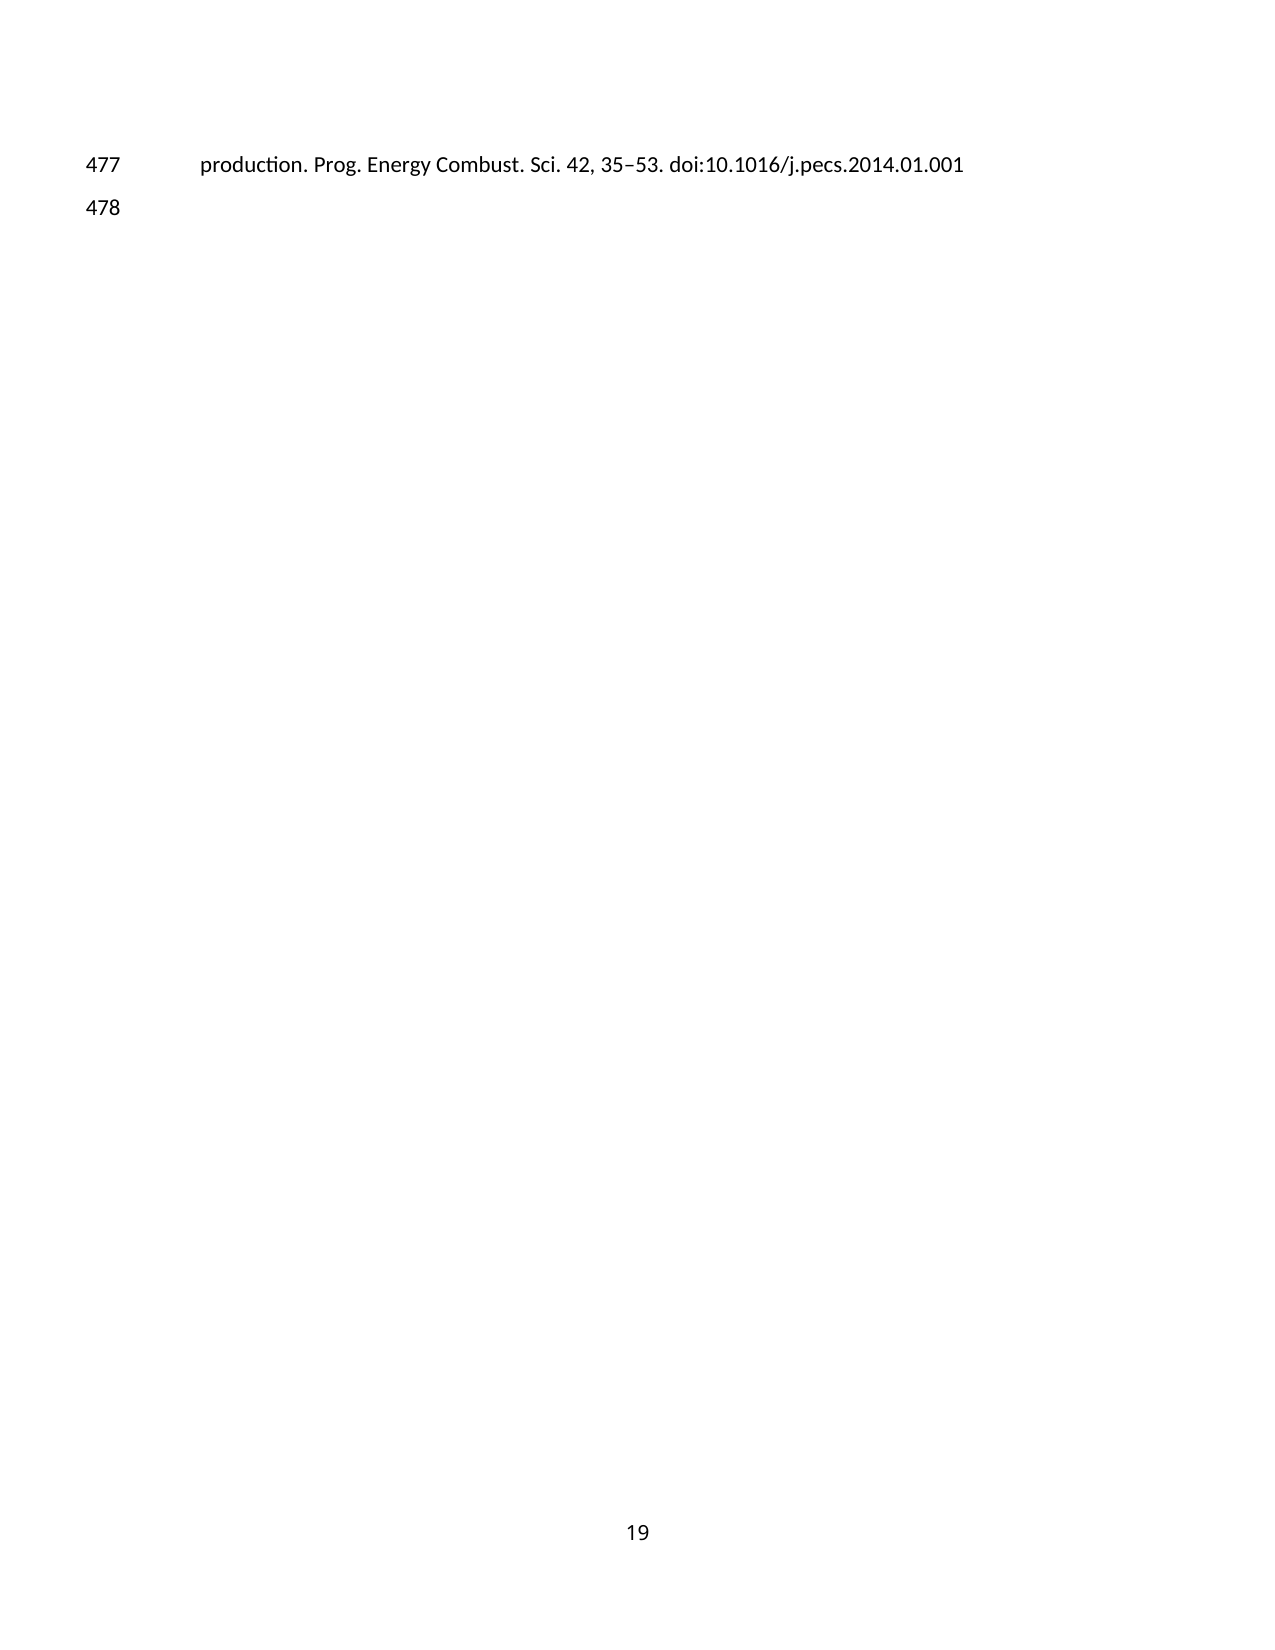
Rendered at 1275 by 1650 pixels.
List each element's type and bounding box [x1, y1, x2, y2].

text [150, 150, 1125, 178]
